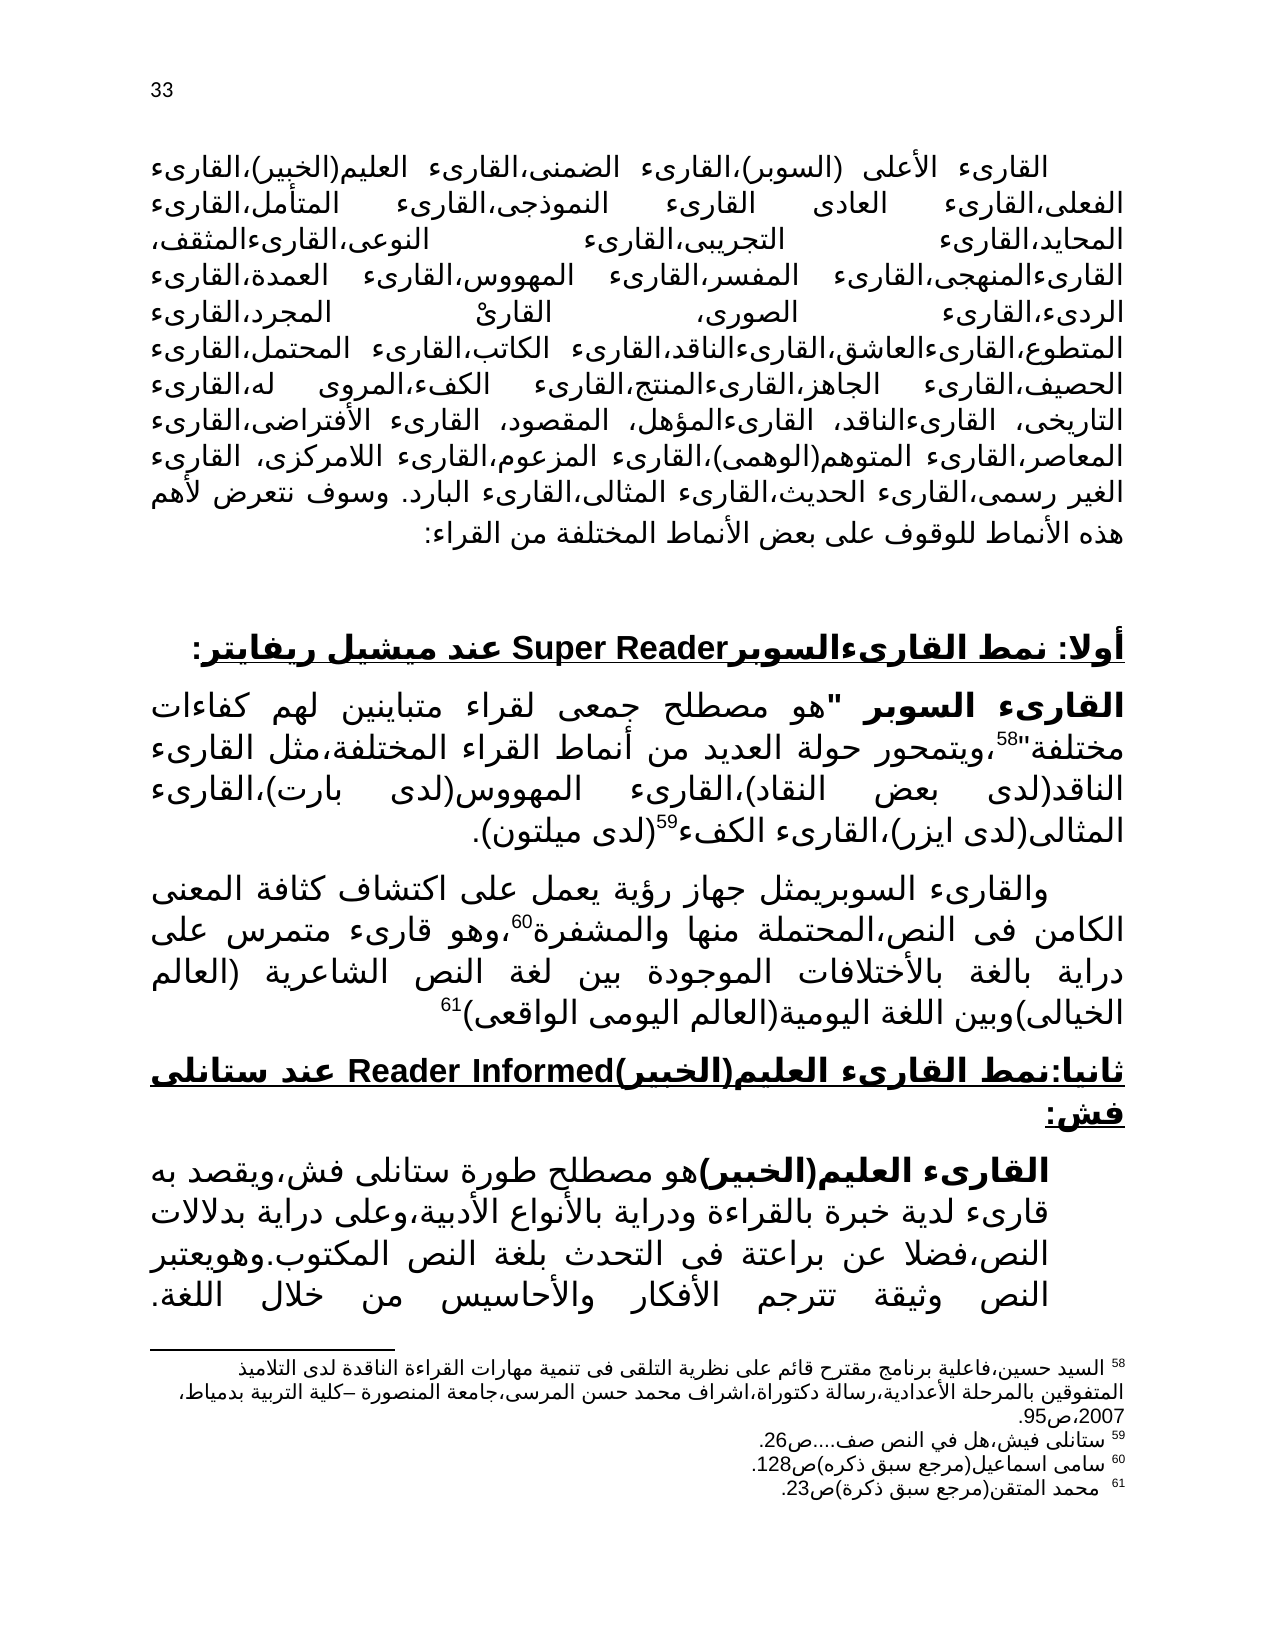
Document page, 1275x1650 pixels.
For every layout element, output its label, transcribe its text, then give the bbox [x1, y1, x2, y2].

text القارىء الأعلى (السوبر)،القارىء الضمنى،القارىء العليم(الخبير)،القارىء الفعلى،القارىء العادى القارىء النموذجى،القارىء المتأمل،القارىء المحايد،القارىء التجريبى،القارىء النوعى،القارىءالمثقف، القارىءالمنهجى،القارىء المفسر،القارىء المهووس،القارىء العمدة،القارىء الردىء،القارىء الصورى، القارىْ المجرد،القارىء المتطوع،القارىءالعاشق،القارىءالناقد،القارىء الكاتب،القارىء المحتمل،القارىء الحصيف،القارىء الجاهز،القارىءالمنتج،القارىء الكفء،المروى له،القارىء التاريخى، القارىءالناقد، القارىءالمؤهل، المقصود، القارىء الأفتراضى،القارىء المعاصر،القارىء المتوهم(الوهمى)،القارىء المزعوم،القارىء اللامركزى، القارىء الغير رسمى،القارىء الحديث،القارىء المثالى،القارىء البارد. وسوف نتعرض لأهم هذه الأنماط للوقوف على بعض الأنماط المختلفة من القراء: [150, 150, 1125, 550]
text ثانيا:نمط القارىء العليم(الخبير)Reader Informed عند ستانلى فش: [150, 1051, 1125, 1085]
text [150, 1151, 1050, 1314]
text والقارىء السوبريمثل جهاز رؤية يعمل على اكتشاف كثافة المعنى الكامن فى النص،المحتملة منها والمشفرة،وهو قارىء متمرس على دراية بالغة بالأختلافات الموجودة بين لغة النص الشاعرية (العالم الخيالى)وبين اللغة اليومية(العالم اليومى الواقعى) [150, 869, 1125, 1032]
text القارىء السوبر "هو مصطلح جمعى لقراء متباينين لهم كفاءات مختلفة"،ويتمحور حولة العديد من أنماط القراء المختلفة،مثل القارىء الناقد(لدى بعض النقاد)،القارىء المهووس(لدى بارت)،القارىء المثالى(لدى ايزر)،القارىء الكفء(لدى ميلتون). [150, 686, 1125, 849]
text أولا: نمط القارىءالسوبرSuper Reader عند ميشيل ريفايتر: [150, 628, 1125, 667]
text ثانيا:نمط القارىء العليم(الخبير)Reader Informed عند ستانلى فش: [150, 1087, 1125, 1131]
